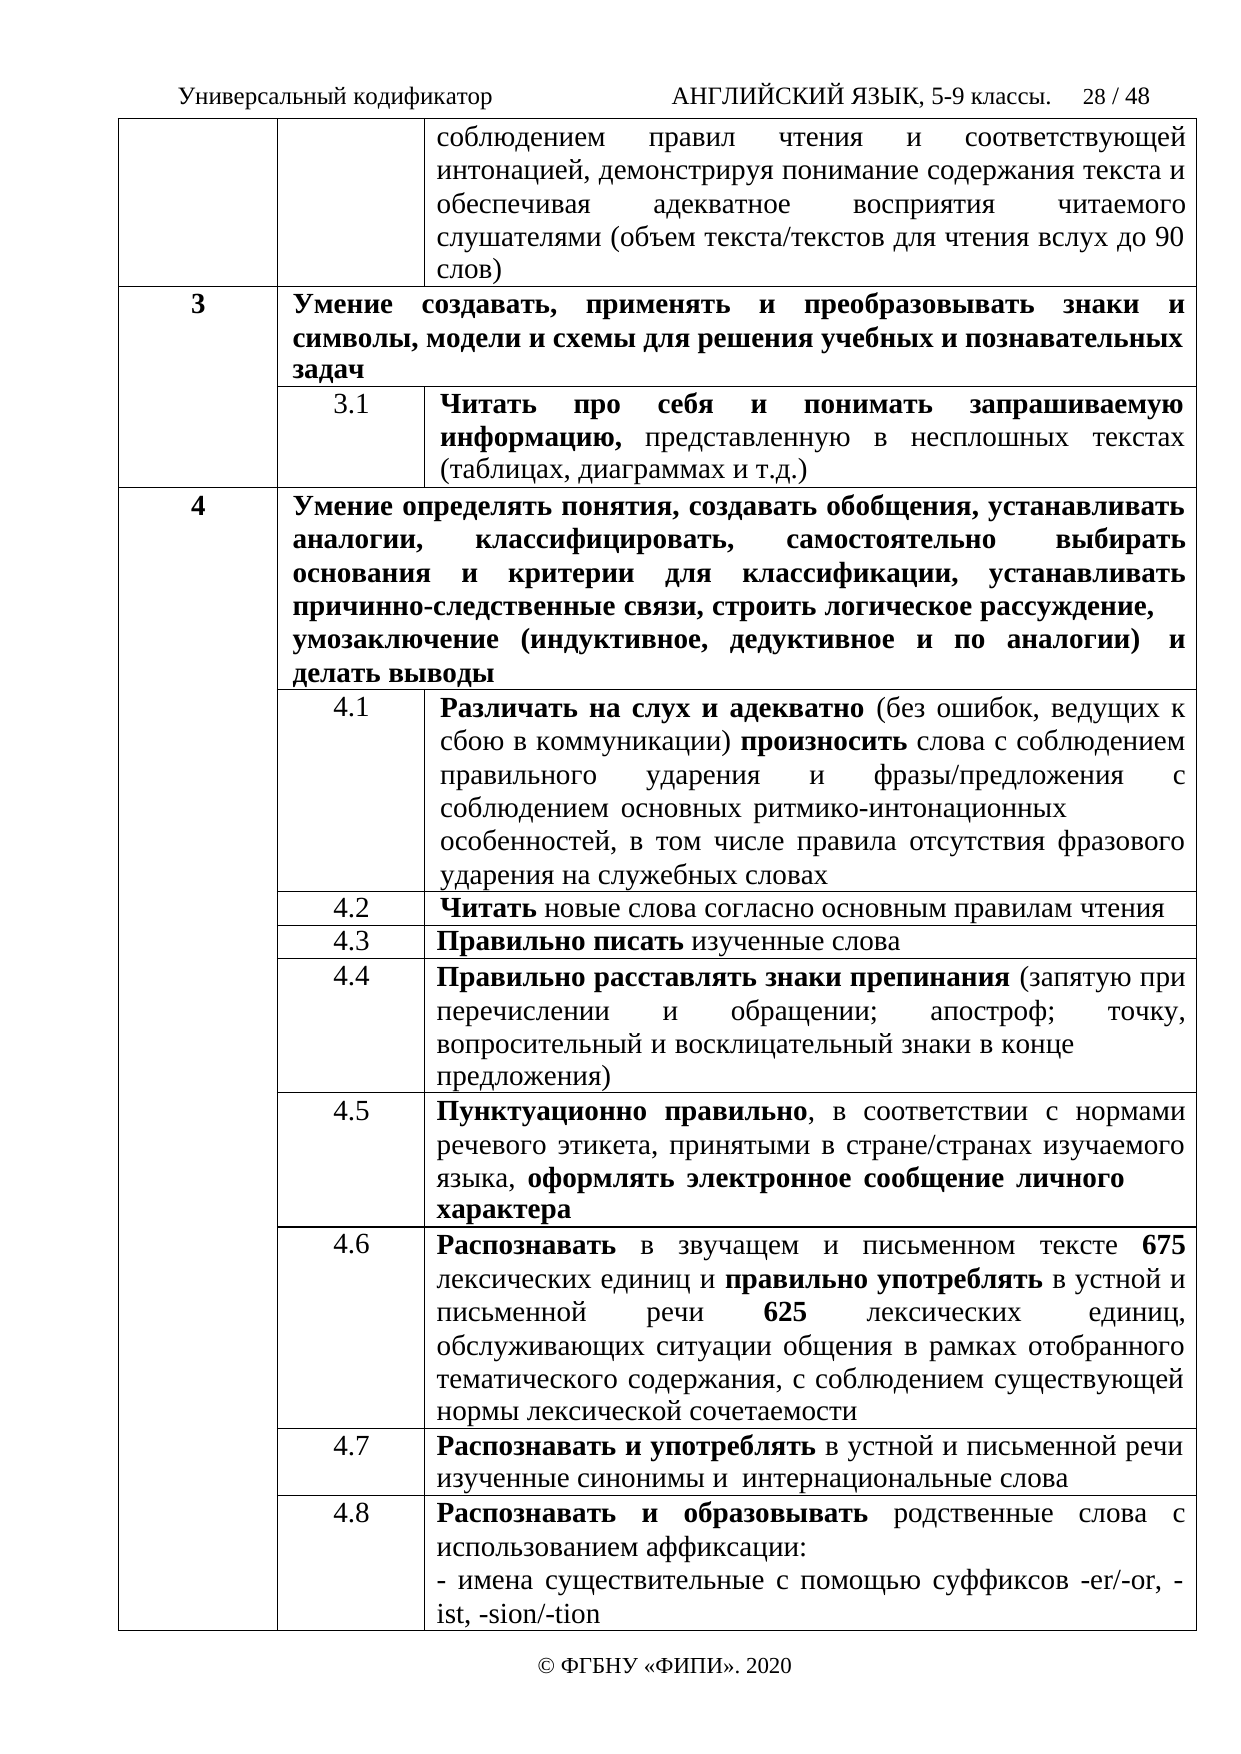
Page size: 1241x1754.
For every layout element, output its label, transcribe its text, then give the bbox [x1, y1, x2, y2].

table_cell Читать новые слова согласно основным правилам чтения [425, 892, 1196, 924]
table_cell Пунктуационно правильно, в соответствии с нормами речевого этикета, принятыми в стране/странах изучаемого языка, оформлять электронное сообщение личного характера [425, 1093, 1196, 1226]
table_cell Умение создавать, применять и преобразовывать знаки и символы, модели и схемы для решения учебных и познавательных задач [278, 287, 1196, 386]
table_cell Распознавать в звучащем и письменном тексте 675 лексических единиц и правильно употреблять в устной и письменной речи 625 лексических единиц, обслуживающих ситуации общения в рамках отобранного тематического содержания, с соблюдением существующей нормы лексической сочетаемости [425, 1228, 1196, 1427]
table_header соблюдением правил чтения и соответствующей интонацией, демонстрируя понимание содержания текста и обеспечивая адекватное восприятия читаемого слушателями (объем текста/текстов для чтения вслух до 90 слов) [425, 119, 1196, 286]
table_cell Читать про себя и понимать запрашиваемую информацию, представленную в несплошных текстах (таблицах, диаграммах и т.д.) [425, 387, 1196, 487]
table_cell Умение определять понятия, создавать обобщения, устанавливать аналогии, классифицировать, самостоятельно выбирать основания и критерии для классификации, устанавливать причинно-следственные связи, строить логическое рассуждение, умозаключение (индуктивное, дедуктивное и по аналогии) и делать выводы [278, 488, 1196, 689]
table_cell 3.1 [278, 387, 424, 487]
table_cell Правильно писать изученные слова [425, 926, 1196, 958]
table_cell 4.8 [278, 1496, 424, 1630]
table_cell 4.4 [278, 959, 424, 1092]
table_cell Распознавать и употреблять в устной и письменной речи изученные синонимы и интернациональные слова [425, 1429, 1196, 1494]
table_header [278, 119, 424, 286]
table_cell 4.2 [278, 892, 424, 924]
table_cell 3 [119, 287, 277, 487]
table_header [119, 119, 277, 286]
table_cell 4.7 [278, 1429, 424, 1494]
table_cell Различать на слух и адекватно (без ошибок, ведущих к сбою в коммуникации) произносить слова с соблюдением правильного ударения и фразы/предложения с соблюдением основных ритмико-интонационных особенностей, в том числе правила отсутствия фразового ударения на служебных словах [425, 690, 1196, 891]
table_cell 4.6 [278, 1228, 424, 1427]
table_cell 4.1 [278, 690, 424, 891]
table_cell 4.5 [278, 1093, 424, 1226]
table_cell 4 [119, 488, 277, 1630]
table_cell Правильно расставлять знаки препинания (запятую при перечислении и обращении; апостроф; точку, вопросительный и восклицательный знаки в конце предложения) [425, 959, 1196, 1092]
table_cell Распознавать и образовывать родственные слова с использованием аффиксации: - имена существительные с помощью суффиксов -er/-or, - ist, -sion/-tion [425, 1496, 1196, 1630]
table_cell 4.3 [278, 926, 424, 958]
